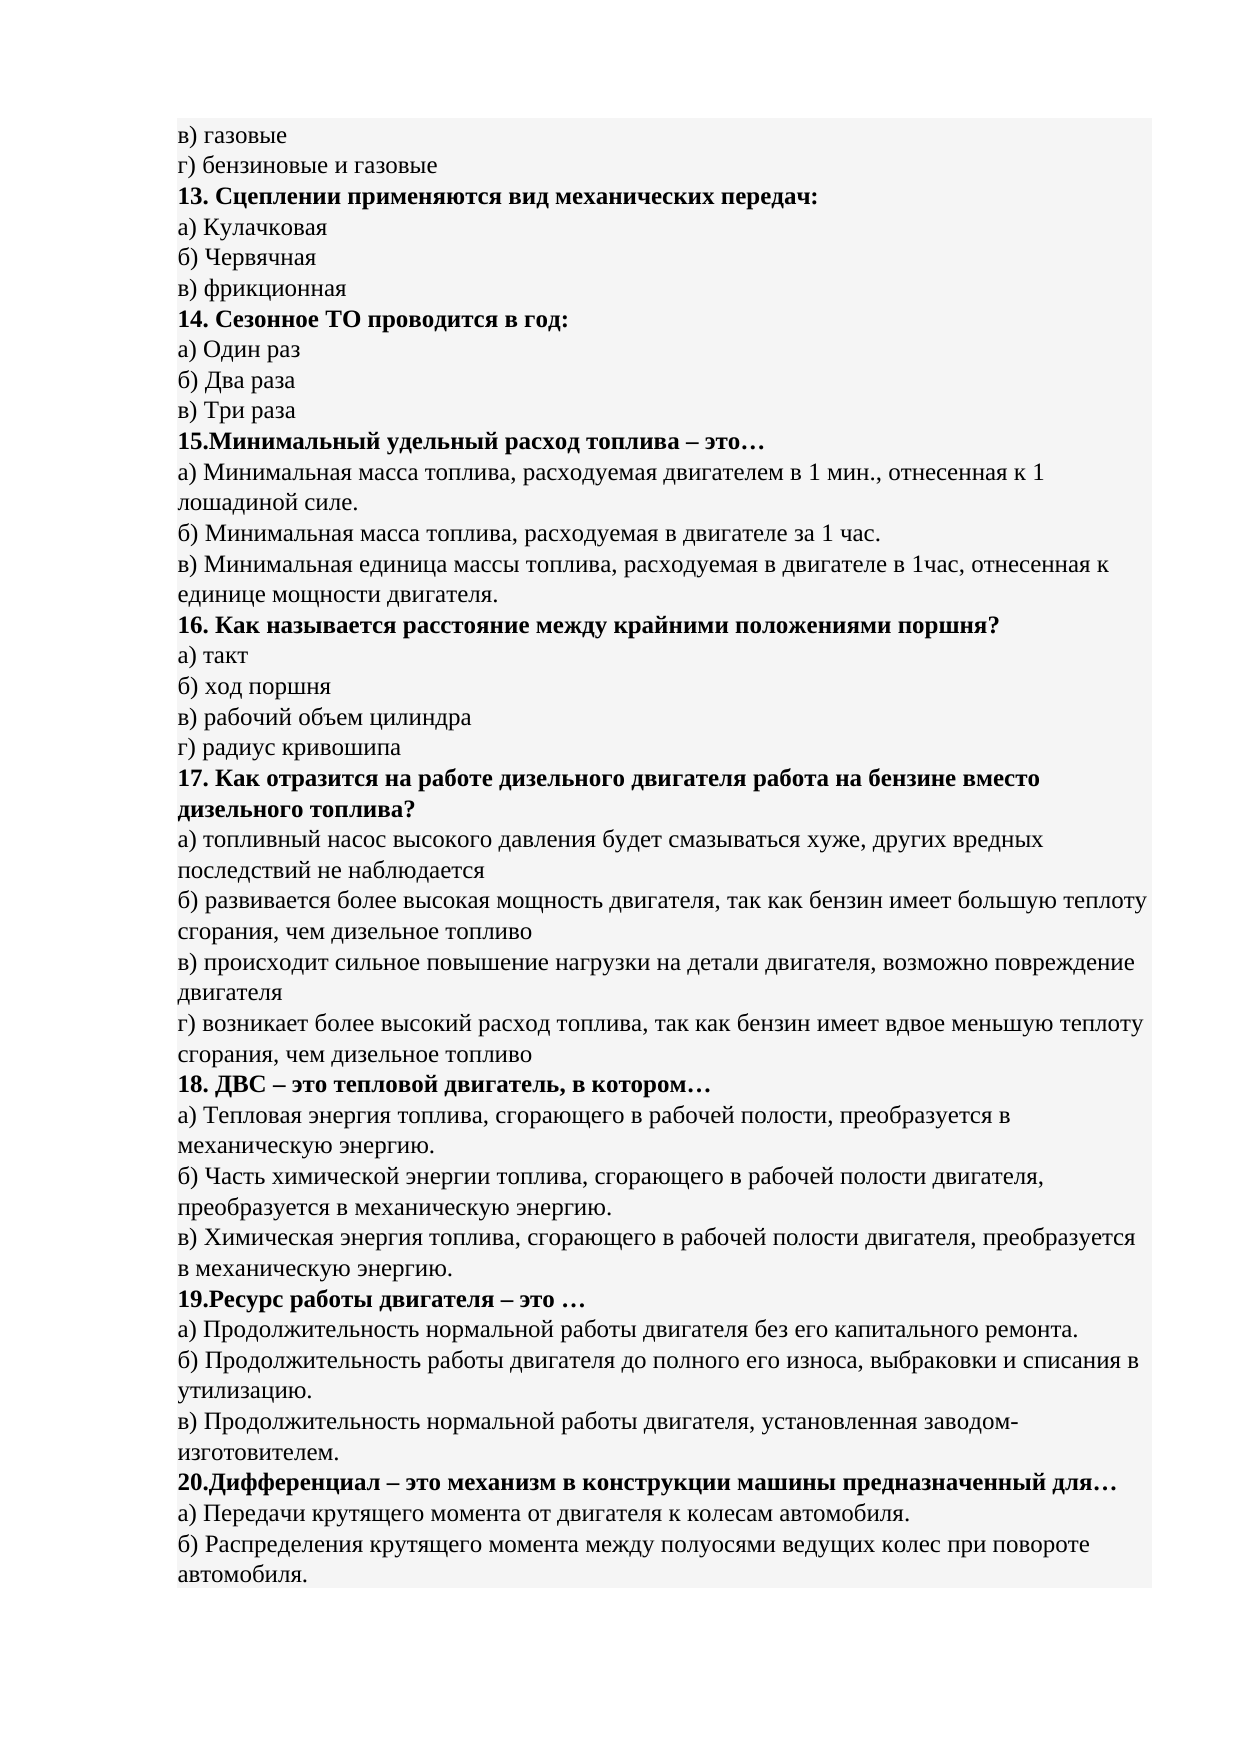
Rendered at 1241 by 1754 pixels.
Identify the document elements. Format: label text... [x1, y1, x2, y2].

text 15.Минимальный удельный расход топлива – это… [177, 424, 1152, 455]
text 19.Ресурс работы двигателя – это … [177, 1282, 1152, 1312]
text б) развивается более высокая мощность двигателя, так как бензин имеет большую теплоту сгорания, чем дизельное топливо [177, 884, 1152, 945]
text в) Химическая энергия топлива, сгорающего в рабочей полости двигателя, преобразуется в механическую энергию. [177, 1221, 1152, 1282]
text б) Продолжительность работы двигателя до полного его износа, выбраковки и списания в утилизацию. [177, 1343, 1152, 1404]
text 20.Дифференциал – это механизм в конструкции машины предназначенный для… [177, 1466, 1152, 1496]
text в) Минимальная единица массы топлива, расходуемая в двигателе в 1час, отнесенная к единице мощности двигателя. [177, 547, 1152, 608]
text б) Часть химической энергии топлива, сгорающего в рабочей полости двигателя, преобразуется в механическую энергию. [177, 1159, 1152, 1221]
text г) возникает более высокий расход топлива, так как бензин имеет вдвое меньшую теплоту сгорания, чем дизельное топливо [177, 1006, 1152, 1067]
text б) Распределения крутящего момента между полуосями ведущих колес при повороте автомобиля. [177, 1527, 1152, 1588]
text в) фрикционная [177, 271, 1152, 302]
text б) Червячная [177, 241, 1152, 271]
text в) Три раза [177, 394, 1152, 424]
text 17. Как отразится на работе дизельного двигателя работа на бензине вместо дизельного топлива? [177, 761, 1152, 822]
text в) газовые [177, 118, 1152, 149]
text а) Продолжительность нормальной работы двигателя без его капитального ремонта. [177, 1312, 1152, 1343]
text а) Передачи крутящего момента от двигателя к колесам автомобиля. [177, 1496, 1152, 1527]
text 18. ДВС – это тепловой двигатель, в котором… [177, 1067, 1152, 1098]
text а) Минимальная масса топлива, расходуемая двигателем в 1 мин., отнесенная к 1 лошадиной силе. [177, 455, 1152, 516]
text г) радиус кривошипа [177, 731, 1152, 761]
text а) Кулачковая [177, 210, 1152, 241]
text б) Два раза [177, 363, 1152, 394]
text 14. Сезонное ТО проводится в год: [177, 302, 1152, 332]
text а) Один раз [177, 332, 1152, 363]
text в) происходит сильное повышение нагрузки на детали двигателя, возможно повреждение двигателя [177, 945, 1152, 1006]
text а) Тепловая энергия топлива, сгорающего в рабочей полости, преобразуется в механическую энергию. [177, 1098, 1152, 1159]
text а) такт [177, 639, 1152, 669]
text а) топливный насос высокого давления будет смазываться хуже, других вредных последствий не наблюдается [177, 822, 1152, 884]
text в) рабочий объем цилиндра [177, 700, 1152, 731]
text в) Продолжительность нормальной работы двигателя, установленная заводом-изготовителем. [177, 1404, 1152, 1466]
text б) ход поршня [177, 669, 1152, 700]
text 13. Сцеплении применяются вид механических передач: [177, 179, 1152, 210]
text б) Минимальная масса топлива, расходуемая в двигателе за 1 час. [177, 516, 1152, 547]
text г) бензиновые и газовые [177, 149, 1152, 179]
text 16. Как называется расстояние между крайними положениями поршня? [177, 608, 1152, 639]
